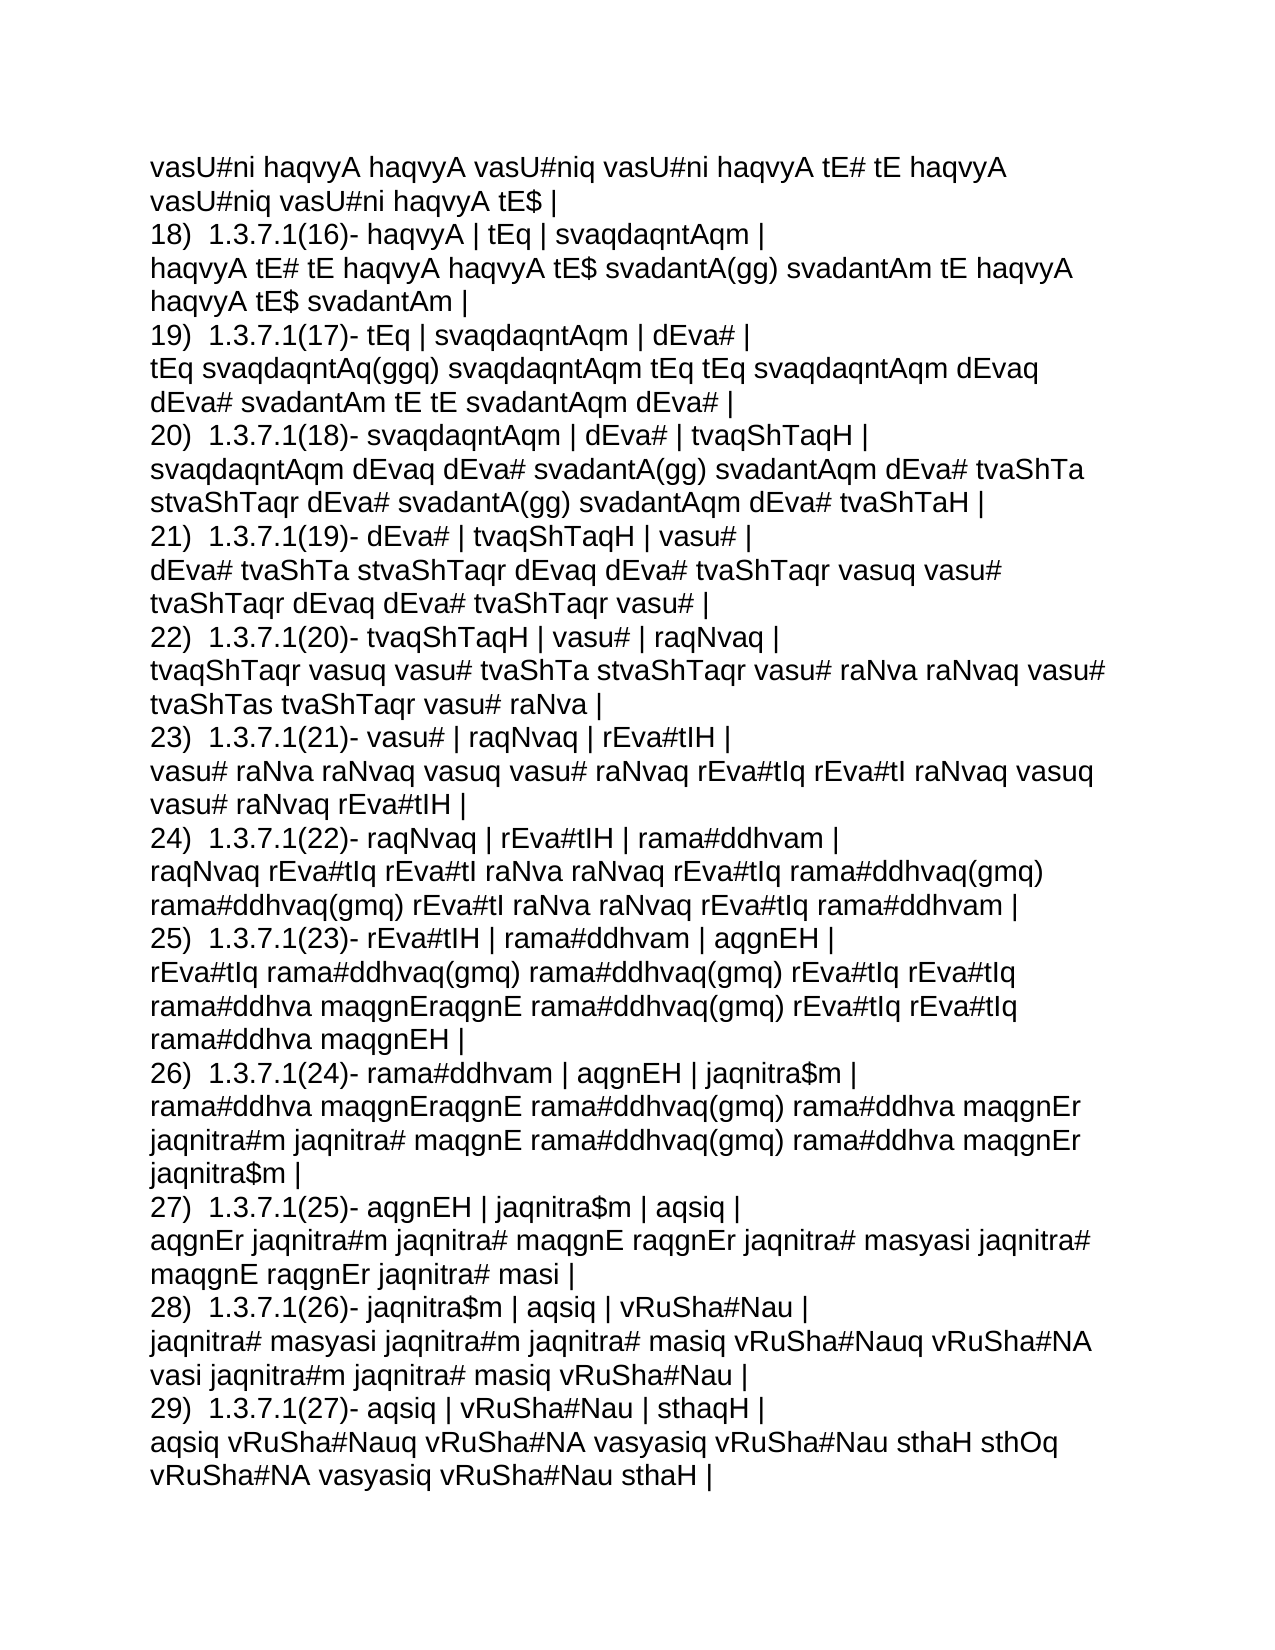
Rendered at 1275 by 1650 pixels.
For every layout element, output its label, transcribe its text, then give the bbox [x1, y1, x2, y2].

text 19) 1.3.7.1(17)- tEq | svaqdaqntAqm | dEva# | [150, 318, 1125, 351]
text aqgnEr jaqnitra#m jaqnitra# maqgnE raqgnEr jaqnitra# masyasi jaqnitra# maqgnE raqgnEr jaqnitra# masi | [150, 1223, 1125, 1290]
text haqvyA tE# tE haqvyA haqvyA tE$ svadantA(gg) svadantAm tE haqvyA haqvyA tE$ svadantAm | [150, 251, 1125, 318]
text 21) 1.3.7.1(19)- dEva# | tvaqShTaqH | vasu# | [150, 519, 1125, 552]
text 20) 1.3.7.1(18)- svaqdaqntAqm | dEva# | tvaqShTaqH | [150, 418, 1125, 452]
text rama#ddhva maqgnEraqgnE rama#ddhvaq(gmq) rama#ddhva maqgnEr jaqnitra#m jaqnitra# maqgnE rama#ddhvaq(gmq) rama#ddhva maqgnEr jaqnitra$m | [150, 1089, 1125, 1190]
text 22) 1.3.7.1(20)- tvaqShTaqH | vasu# | raqNvaq | [150, 619, 1125, 653]
text vasU#ni haqvyA haqvyA vasU#niq vasU#ni haqvyA tE# tE haqvyA vasU#niq vasU#ni haqvyA tE$ | [150, 150, 1125, 217]
text dEva# tvaShTa stvaShTaqr dEvaq dEva# tvaShTaqr vasuq vasu# tvaShTaqr dEvaq dEva# tvaShTaqr vasu# | [150, 552, 1125, 619]
text tEq svaqdaqntAq(ggq) svaqdaqntAqm tEq tEq svaqdaqntAqm dEvaq dEva# svadantAm tE tE svadantAqm dEva# | [150, 351, 1125, 418]
text 28) 1.3.7.1(26)- jaqnitra$m | aqsiq | vRuSha#Nau | [150, 1290, 1125, 1324]
text jaqnitra# masyasi jaqnitra#m jaqnitra# masiq vRuSha#Nauq vRuSha#NA vasi jaqnitra#m jaqnitra# masiq vRuSha#Nau | [150, 1324, 1125, 1391]
text 23) 1.3.7.1(21)- vasu# | raqNvaq | rEva#tIH | [150, 720, 1125, 754]
text 27) 1.3.7.1(25)- aqgnEH | jaqnitra$m | aqsiq | [150, 1190, 1125, 1223]
text tvaqShTaqr vasuq vasu# tvaShTa stvaShTaqr vasu# raNva raNvaq vasu# tvaShTas tvaShTaqr vasu# raNva | [150, 653, 1125, 720]
text 29) 1.3.7.1(27)- aqsiq | vRuSha#Nau | sthaqH | [150, 1391, 1125, 1424]
text raqNvaq rEva#tIq rEva#tI raNva raNvaq rEva#tIq rama#ddhvaq(gmq) rama#ddhvaq(gmq) rEva#tI raNva raNvaq rEva#tIq rama#ddhvam | [150, 854, 1125, 921]
text svaqdaqntAqm dEvaq dEva# svadantA(gg) svadantAqm dEva# tvaShTa stvaShTaqr dEva# svadantA(gg) svadantAqm dEva# tvaShTaH | [150, 452, 1125, 519]
text aqsiq vRuSha#Nauq vRuSha#NA vasyasiq vRuSha#Nau sthaH sthOq vRuSha#NA vasyasiq vRuSha#Nau sthaH | [150, 1424, 1125, 1492]
text 26) 1.3.7.1(24)- rama#ddhvam | aqgnEH | jaqnitra$m | [150, 1056, 1125, 1089]
text 18) 1.3.7.1(16)- haqvyA | tEq | svaqdaqntAqm | [150, 217, 1125, 251]
text 25) 1.3.7.1(23)- rEva#tIH | rama#ddhvam | aqgnEH | [150, 921, 1125, 955]
text vasu# raNva raNvaq vasuq vasu# raNvaq rEva#tIq rEva#tI raNvaq vasuq vasu# raNvaq rEva#tIH | [150, 754, 1125, 821]
text rEva#tIq rama#ddhvaq(gmq) rama#ddhvaq(gmq) rEva#tIq rEva#tIq rama#ddhva maqgnEraqgnE rama#ddhvaq(gmq) rEva#tIq rEva#tIq rama#ddhva maqgnEH | [150, 955, 1125, 1056]
text 24) 1.3.7.1(22)- raqNvaq | rEva#tIH | rama#ddhvam | [150, 821, 1125, 854]
